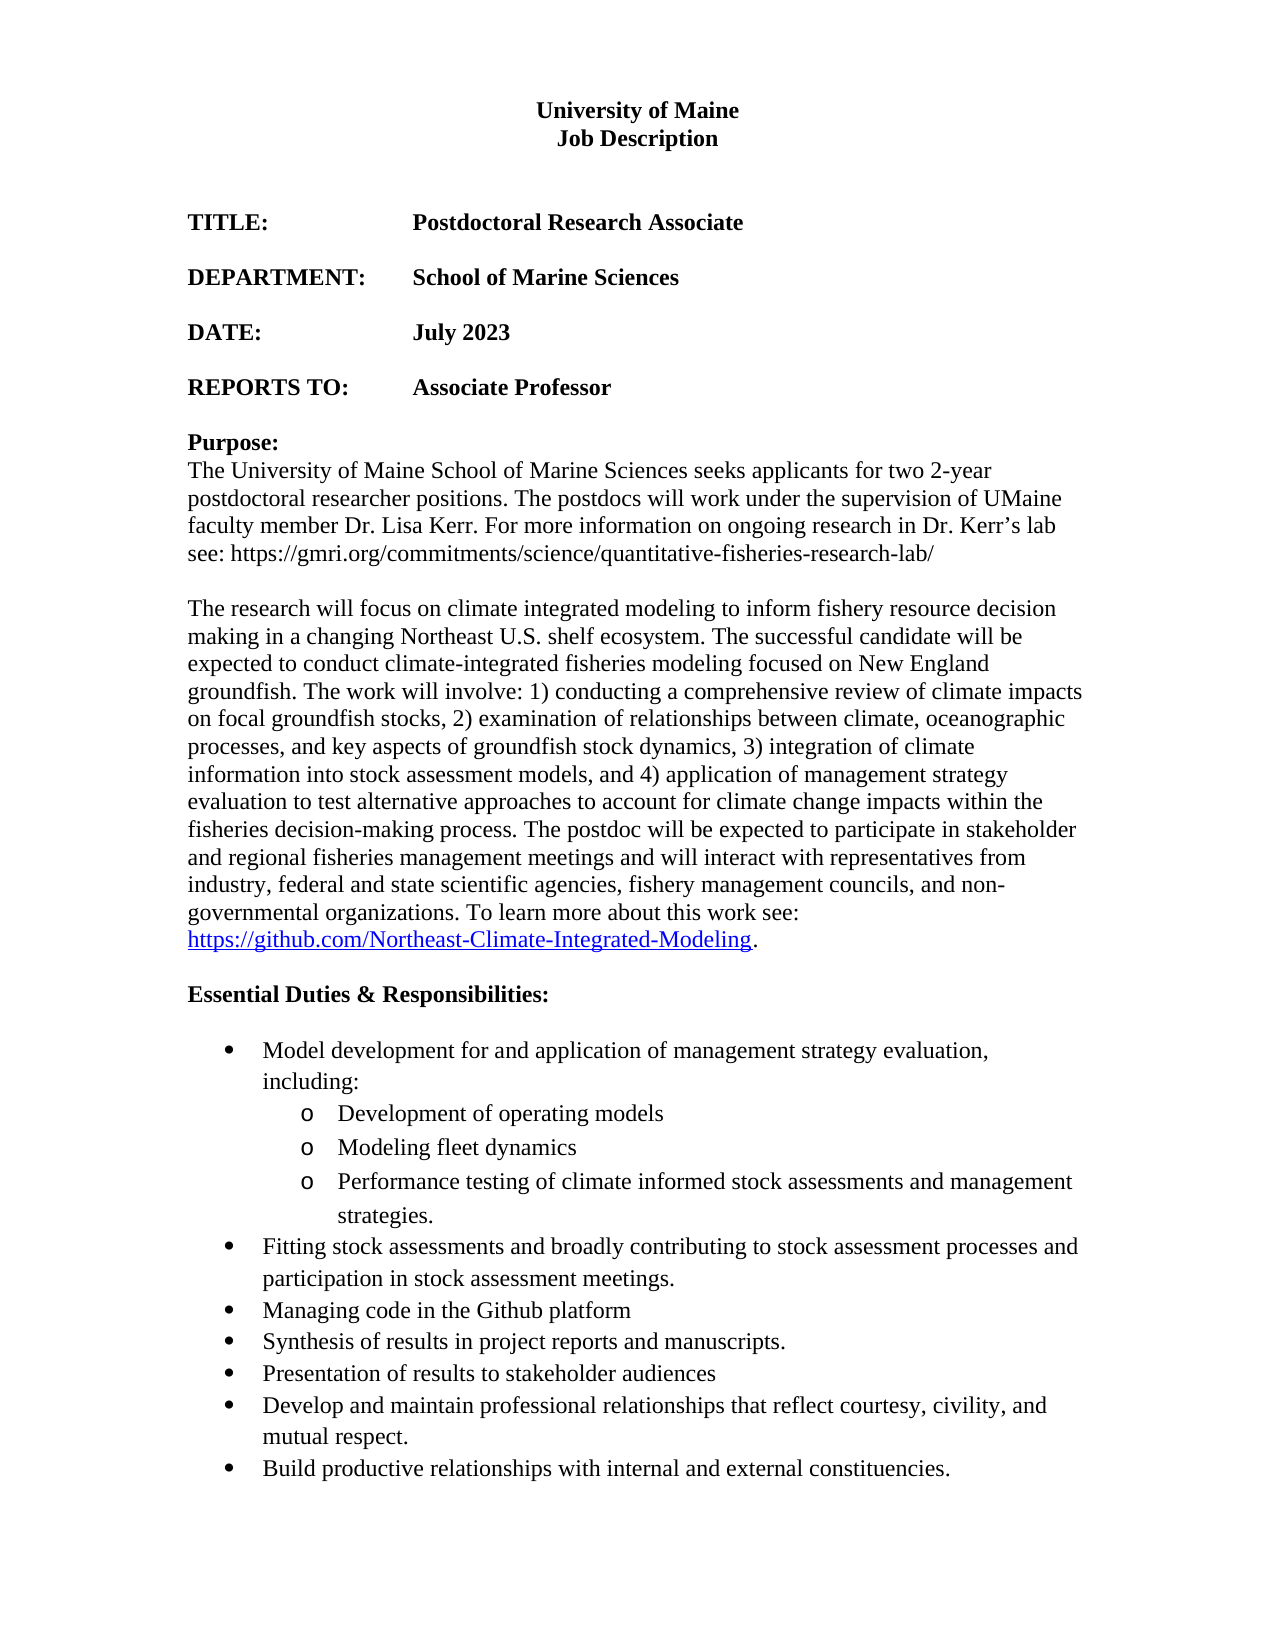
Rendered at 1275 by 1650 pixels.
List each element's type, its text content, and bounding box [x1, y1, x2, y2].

list Development of operating models [300, 1099, 1087, 1129]
list Performance testing of climate informed stock assessments and management strategies. [300, 1167, 1087, 1228]
text Purpose: [187, 428, 1087, 456]
list Modeling fleet dynamics [300, 1133, 1087, 1163]
list Fitting stock assessments and broadly contributing to stock assessment processes and participation in stock assessment meetings. [225, 1232, 1087, 1292]
list Develop and maintain professional relationships that reflect courtesy, civility, and mutual respect. [225, 1391, 1087, 1450]
list Build productive relationships with internal and external constituencies. [225, 1454, 1087, 1482]
subtitle DATE: July 2023 [187, 318, 1087, 346]
list Synthesis of results in project reports and manuscripts. [225, 1327, 1087, 1355]
text The University of Maine School of Marine Sciences seeks applicants for two 2-year postdoctoral researcher positions. The postdocs will work under the supervision of UMaine faculty member Dr. Lisa Kerr. For more information on ongoing research in Dr. Kerr’s lab see: https://gmri.org/commitments/science/quantitative-fisheries-research-lab/ [187, 456, 1087, 566]
list Managing code in the Github platform [225, 1296, 1087, 1323]
text Essential Duties & Responsibilities: [187, 981, 1087, 1008]
subtitle TITLE: Postdoctoral Research Associate [187, 208, 1087, 235]
text REPORTS TO: Associate Professor [187, 373, 1087, 401]
list Model development for and application of management strategy evaluation, including: [225, 1036, 1087, 1095]
subtitle DEPARTMENT: School of Marine Sciences [187, 263, 1087, 290]
text The research will focus on climate integrated modeling to inform fishery resource decision making in a changing Northeast U.S. shelf ecosystem. The successful candidate will be expected to conduct climate-integrated fisheries modeling focused on New England groundfish. The work will involve: 1) conducting a comprehensive review of climate impacts on focal groundfish stocks, 2) examination of relationships between climate, oceanographic processes, and key aspects of groundfish stock dynamics, 3) integration of climate information into stock assessment models, and 4) application of management strategy evaluation to test alternative approaches to account for climate change impacts within the fisheries decision-making process. The postdoc will be expected to participate in stakeholder and regional fisheries management meetings and will interact with representatives from industry, federal and state scientific agencies, fishery management councils, and non-governmental organizations. To learn more about this work see: https://github.com/Northeast-Climate-Integrated-Modeling. [187, 594, 1087, 953]
list Presentation of results to stakeholder audiences [225, 1359, 1087, 1387]
